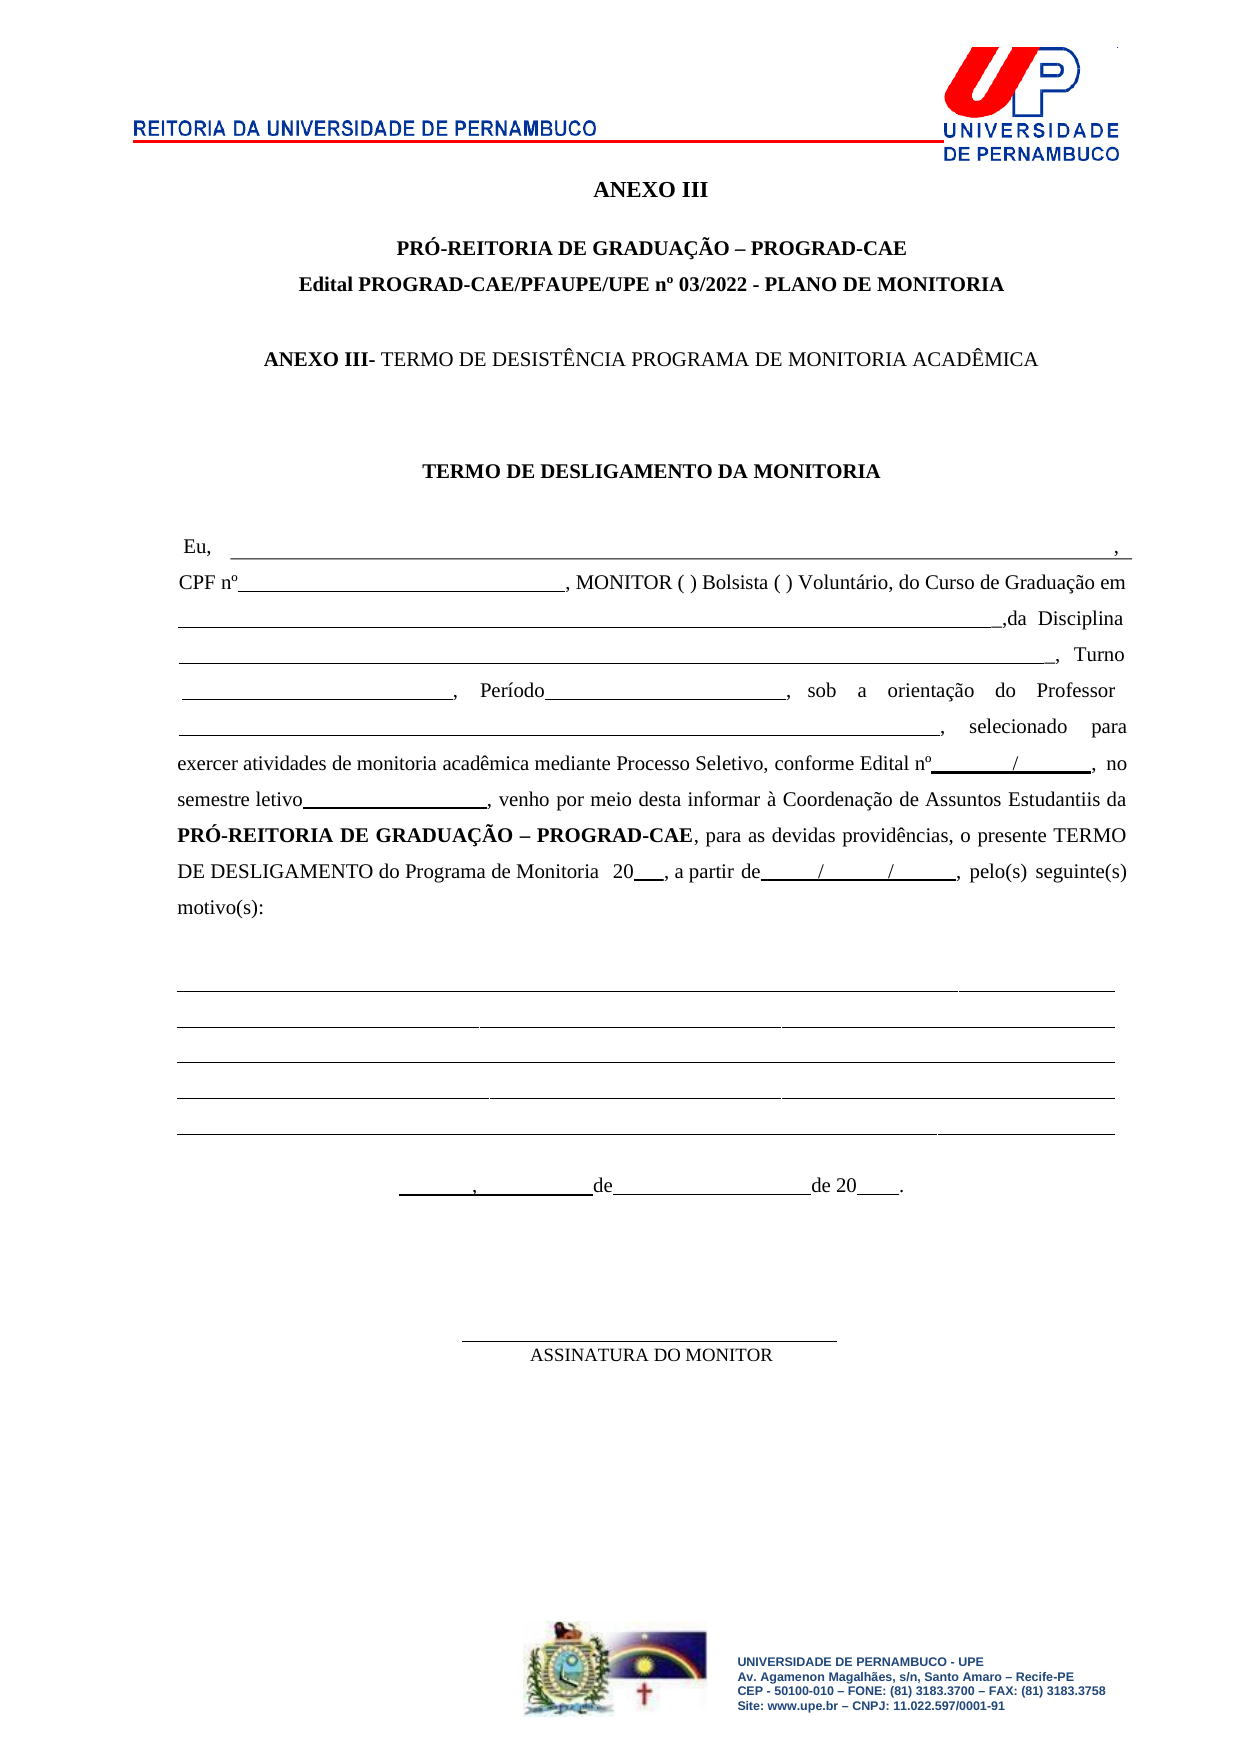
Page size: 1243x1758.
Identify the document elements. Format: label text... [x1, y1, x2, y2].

text CEP - 50100-010 – FONE: (81) 3183.3700 – FAX: (81) 3183.3758 [737, 1684, 1138, 1698]
text Eu, , [183, 534, 1138, 558]
title ANEXO III [164, 176, 1137, 202]
text , Período , sob a orientação do Professor [182, 678, 1138, 702]
text CPF nº , MONITOR ( ) Bolsista ( ) Voluntário, do Curso de Graduação em [178, 570, 1138, 594]
text _,da Disciplina [178, 606, 1138, 630]
text Av. Agamenon Magalhães, s/n, Santo Amaro – Recife-PE [737, 1669, 1138, 1684]
text ANEXO III- TERMO DE DESISTÊNCIA PROGRAMA DE MONITORIA ACADÊMICA [164, 346, 1137, 371]
text , de de 20 . [164, 1173, 1138, 1197]
text ASSINATURA DO MONITOR [164, 1339, 1138, 1366]
text _, Turno [178, 642, 1138, 666]
subtitle PRÓ-REITORIA DE GRADUAÇÃO – PROGRAD-CAE [164, 236, 1138, 260]
text Edital PROGRAD-CAE/PFAUPE/UPE nº 03/2022 - PLANO DE MONITORIA [164, 272, 1138, 296]
text Site: www.upe.br – CNPJ: 11.022.597/0001-91 [737, 1699, 1138, 1713]
picture [944, 47, 1119, 161]
text , selecionado para exercer atividades de monitoria acadêmica mediante Processo Seletivo, conforme Edital nº / , no semestre letivo , venho por meio desta informar à Coordenação de Assuntos Estudantiis da PRÓ-REITORIA DE GRADUAÇÃO – PROGRAD-CAE, para as devidas providências, o presente TERMO DE DESLIGAMENTO do Programa de Monitoria 20 , a partir de / / , pelo(s) seguinte(s) motivo(s): [177, 714, 1127, 919]
picture [134, 120, 596, 136]
text UNIVERSIDADE DE PERNAMBUCO - UPE [737, 1655, 1138, 1669]
picture [523, 1621, 708, 1717]
subtitle TERMO DE DESLIGAMENTO DA MONITORIA [164, 459, 1138, 483]
